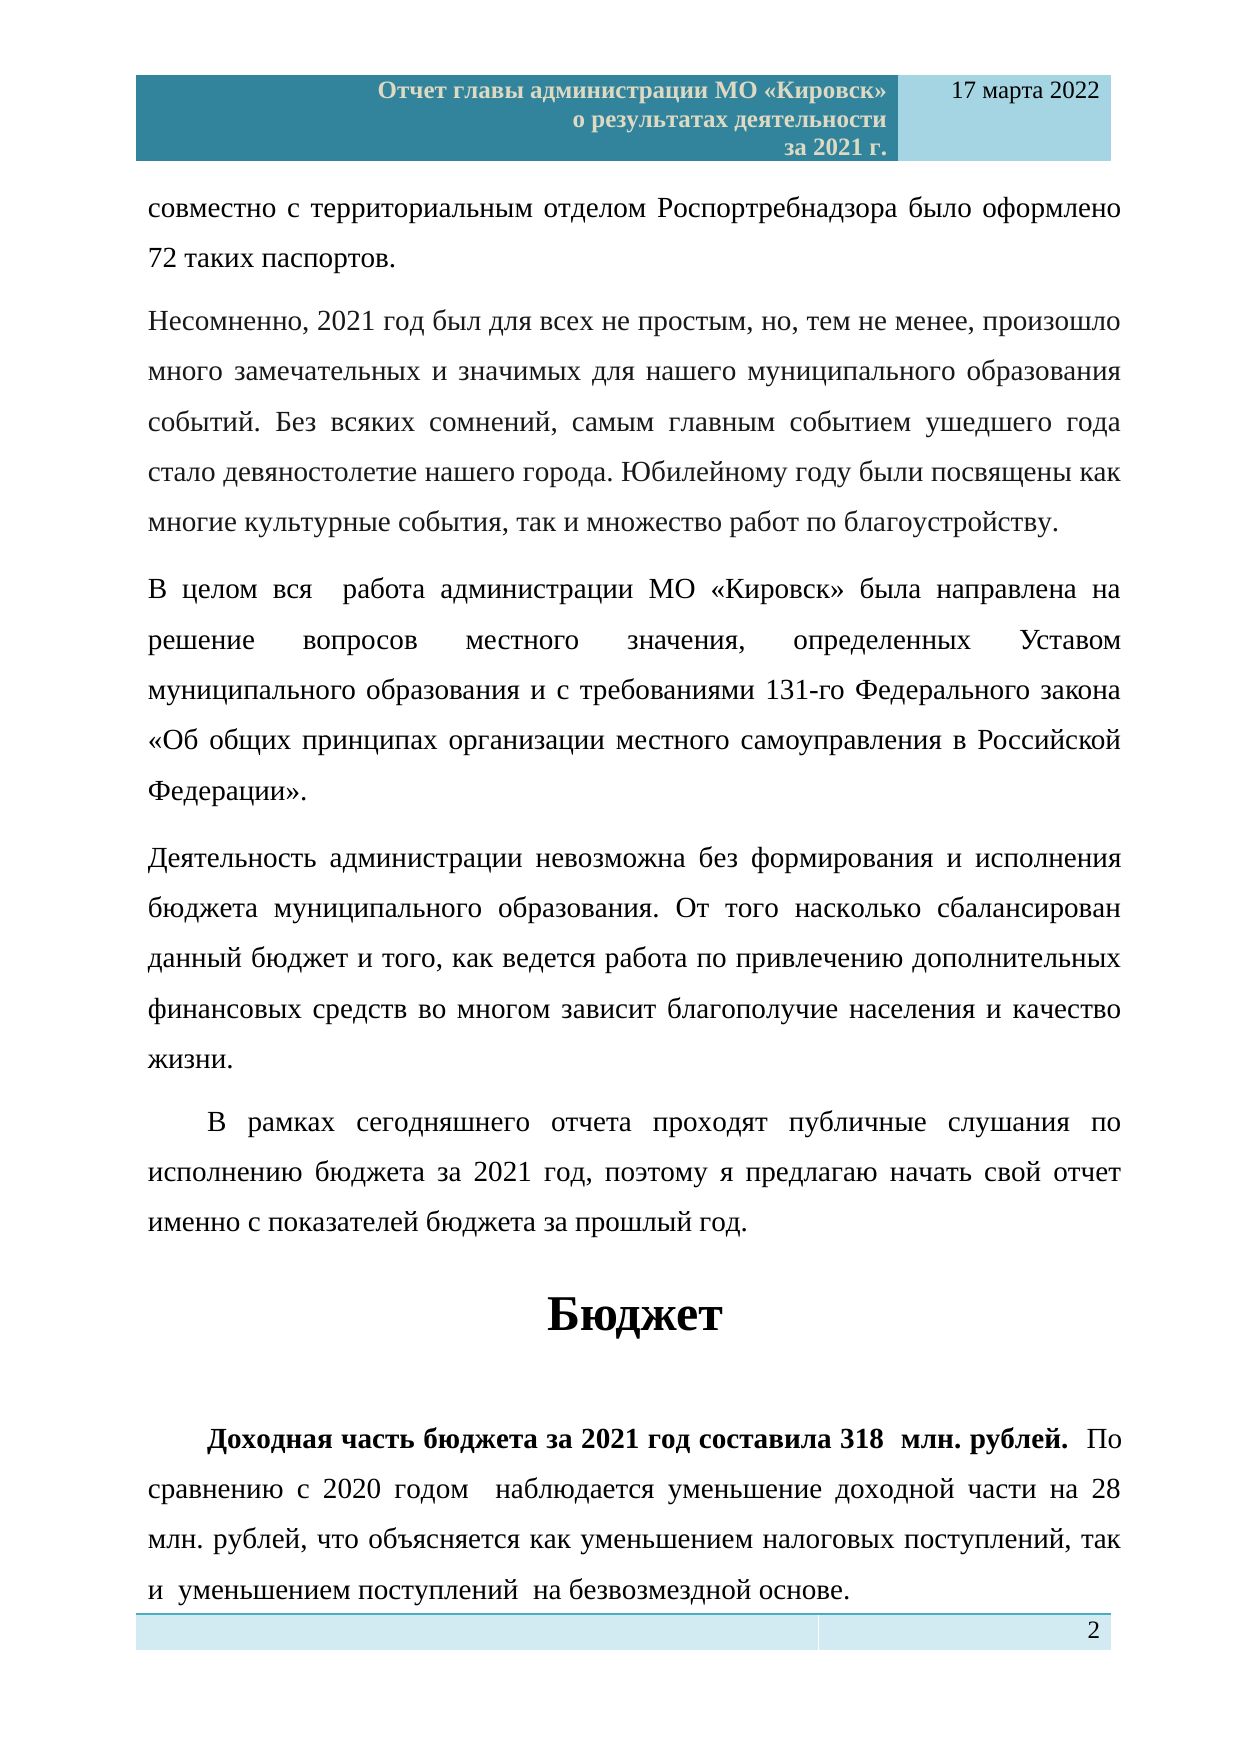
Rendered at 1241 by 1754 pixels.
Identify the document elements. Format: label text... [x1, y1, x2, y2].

text Деятельность администрации невозможна без формирования и исполнения бюджета муниципального образования. От того насколько сбалансирован данный бюджет и того, как ведется работа по привлечению дополнительных финансовых средств во многом зависит благополучие населения и качество жизни. [148, 840, 1122, 1074]
subtitle В целом вся работа администрации МО «Кировск» была направлена на решение вопросов местного значения, определенных Уставом муниципального образования и с требованиями 131-го Федерального закона «Об общих принципах организации местного самоуправления в Российской Федерации». [148, 571, 1122, 806]
subtitle Бюджет [148, 1284, 1122, 1341]
text В рамках сегодняшнего отчета проходят публичные слушания по исполнению бюджета за 2021 год, поэтому я предлагаю начать свой отчет именно с показателей бюджета за прошлый год. [148, 1104, 1122, 1238]
text Несомненно, 2021 год был для всех не простым, но, тем не менее, произошло много замечательных и значимых для нашего муниципального образования событий. Без всяких сомнений, самым главным событием ушедшего года стало девяностолетие нашего города. Юбилейному году были посвящены как многие культурные события, так и множество работ по благоустройству. [148, 303, 1122, 538]
text Доходная часть бюджета за 2021 год составила 318 млн. рублей. По сравнению с 2020 годом наблюдается уменьшение доходной части на 28 млн. рублей, что объясняется как уменьшением налоговых поступлений, так и уменьшением поступлений на безвозмездной основе. [148, 1421, 1122, 1605]
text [148, 190, 1122, 274]
